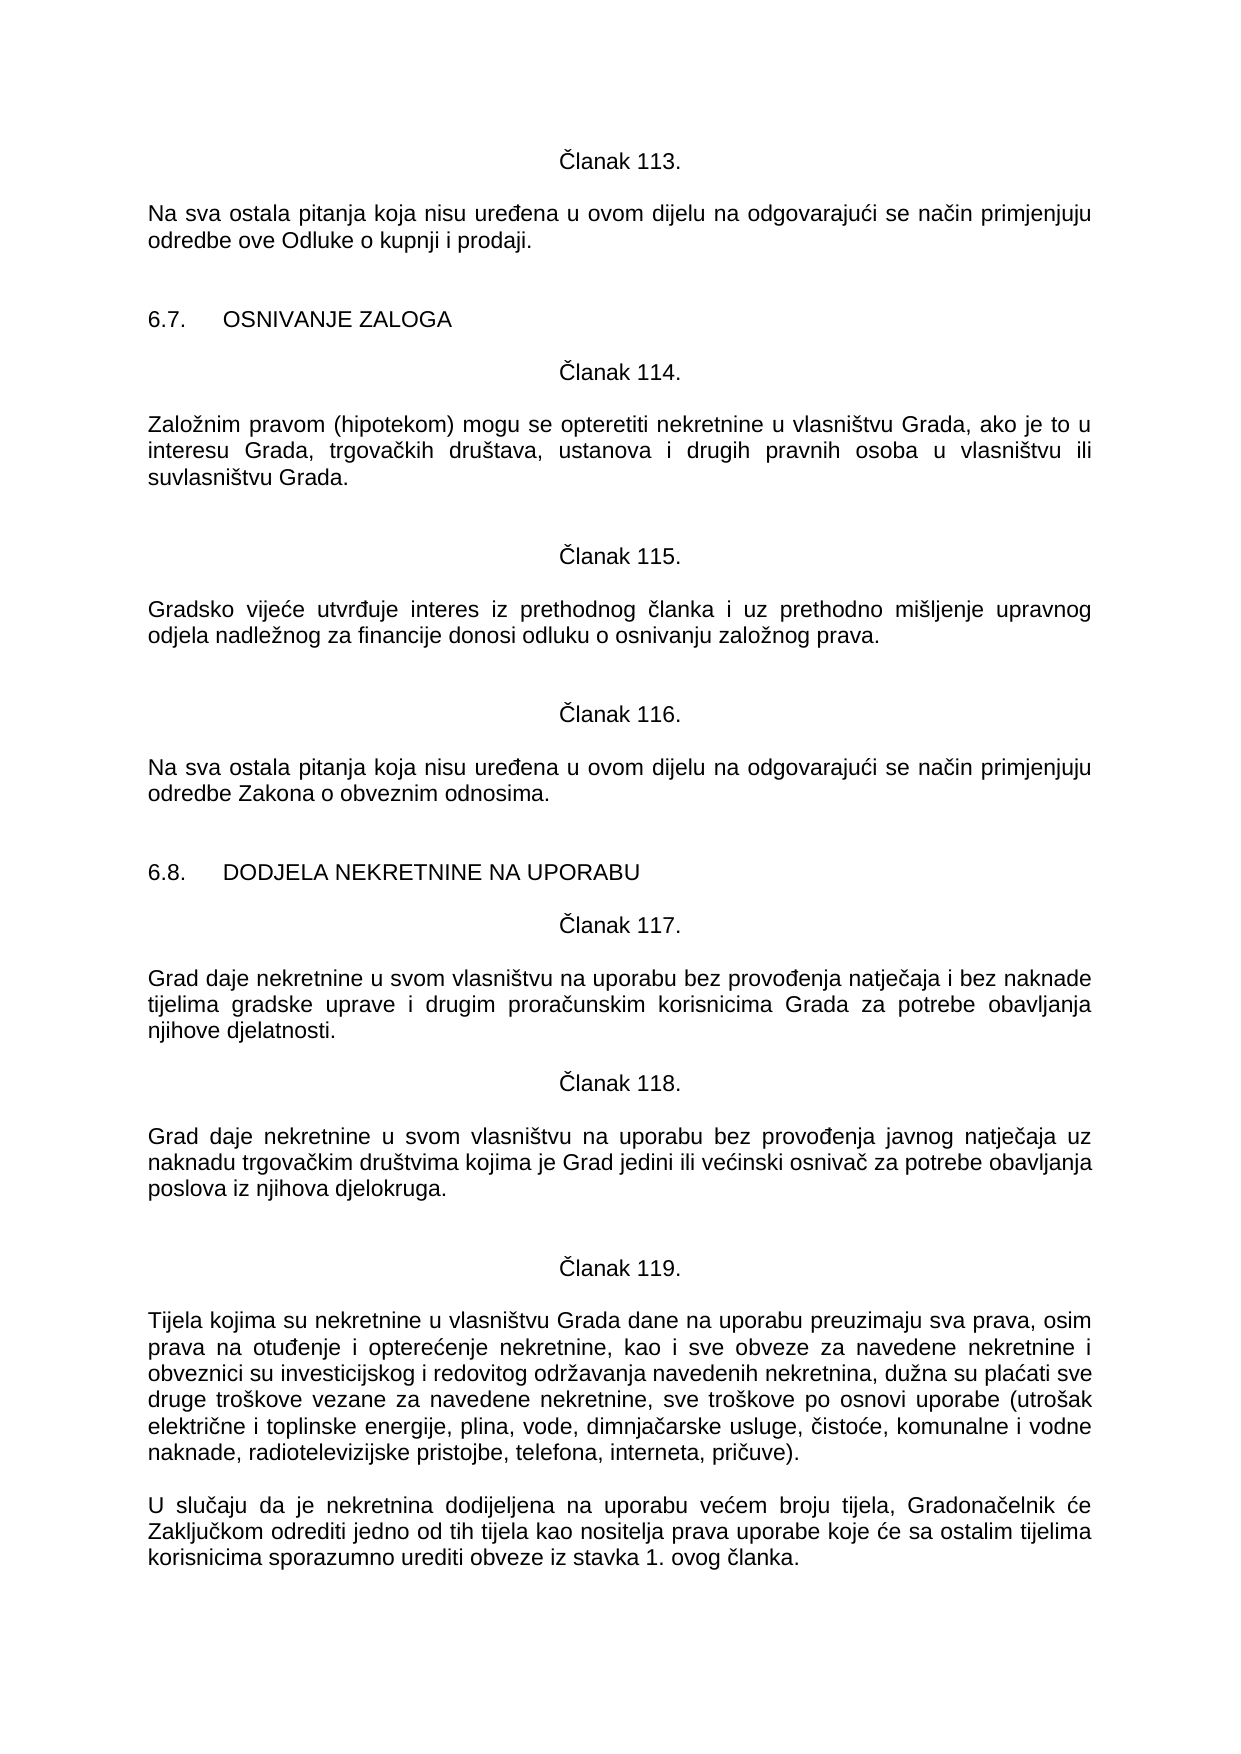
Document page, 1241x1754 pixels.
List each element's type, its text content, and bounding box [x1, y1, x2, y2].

text Na sva ostala pitanja koja nisu uređena u ovom dijelu na odgovarajući se način primjenjuju odredbe ove Odluke o kupnji i prodaji. [148, 200, 1093, 253]
text Članak 115. [148, 543, 1093, 569]
text Gradsko vijeće utvrđuje interes iz prethodnog članka i uz prethodno mišljenje upravnog odjela nadležnog za financije donosi odluku o osnivanju založnog prava. [148, 596, 1093, 648]
text Grad daje nekretnine u svom vlasništvu na uporabu bez provođenja javnog natječaja uz naknadu trgovačkim društvima kojima je Grad jedini ili većinski osnivač za potrebe obavljanja poslova iz njihova djelokruga. [148, 1123, 1093, 1202]
text Tijela kojima su nekretnine u vlasništvu Grada dane na uporabu preuzimaju sva prava, osim prava na otuđenje i opterećenje nekretnine, kao i sve obveze za navedene nekretnine i obveznici su investicijskog i redovitog održavanja navedenih nekretnina, dužna su plaćati sve druge troškove vezane za navedene nekretnine, sve troškove po osnovi uporabe (utrošak električne i toplinske energije, plina, vode, dimnjačarske usluge, čistoće, komunalne i vodne naknade, radiotelevizijske pristojbe, telefona, interneta, pričuve). [148, 1307, 1093, 1465]
text Članak 119. [148, 1254, 1093, 1281]
text Članak 114. [148, 358, 1093, 385]
text Članak 117. [148, 912, 1093, 938]
text Na sva ostala pitanja koja nisu uređena u ovom dijelu na odgovarajući se način primjenjuju odredbe Zakona o obveznim odnosima. [148, 754, 1093, 806]
list OSNIVANJE ZALOGA [148, 306, 1093, 332]
text Grad daje nekretnine u svom vlasništvu na uporabu bez provođenja natječaja i bez naknade tijelima gradske uprave i drugim proračunskim korisnicima Grada za potrebe obavljanja njihove djelatnosti. [148, 964, 1093, 1044]
text Članak 116. [148, 701, 1093, 727]
list DODJELA NEKRETNINE NA UPORABU [148, 859, 1093, 886]
text U slučaju da je nekretnina dodijeljena na uporabu većem broju tijela, Gradonačelnik će Zaključkom odrediti jedno od tih tijela kao nositelja prava uporabe koje će sa ostalim tijelima korisnicima sporazumno urediti obveze iz stavka 1. ovog članka. [148, 1492, 1093, 1571]
text Založnim pravom (hipotekom) mogu se opteretiti nekretnine u vlasništvu Grada, ako je to u interesu Grada, trgovačkih društava, ustanova i drugih pravnih osoba u vlasništvu ili suvlasništvu Grada. [148, 411, 1093, 490]
text Članak 113. [148, 148, 1093, 174]
text Članak 118. [148, 1070, 1093, 1096]
